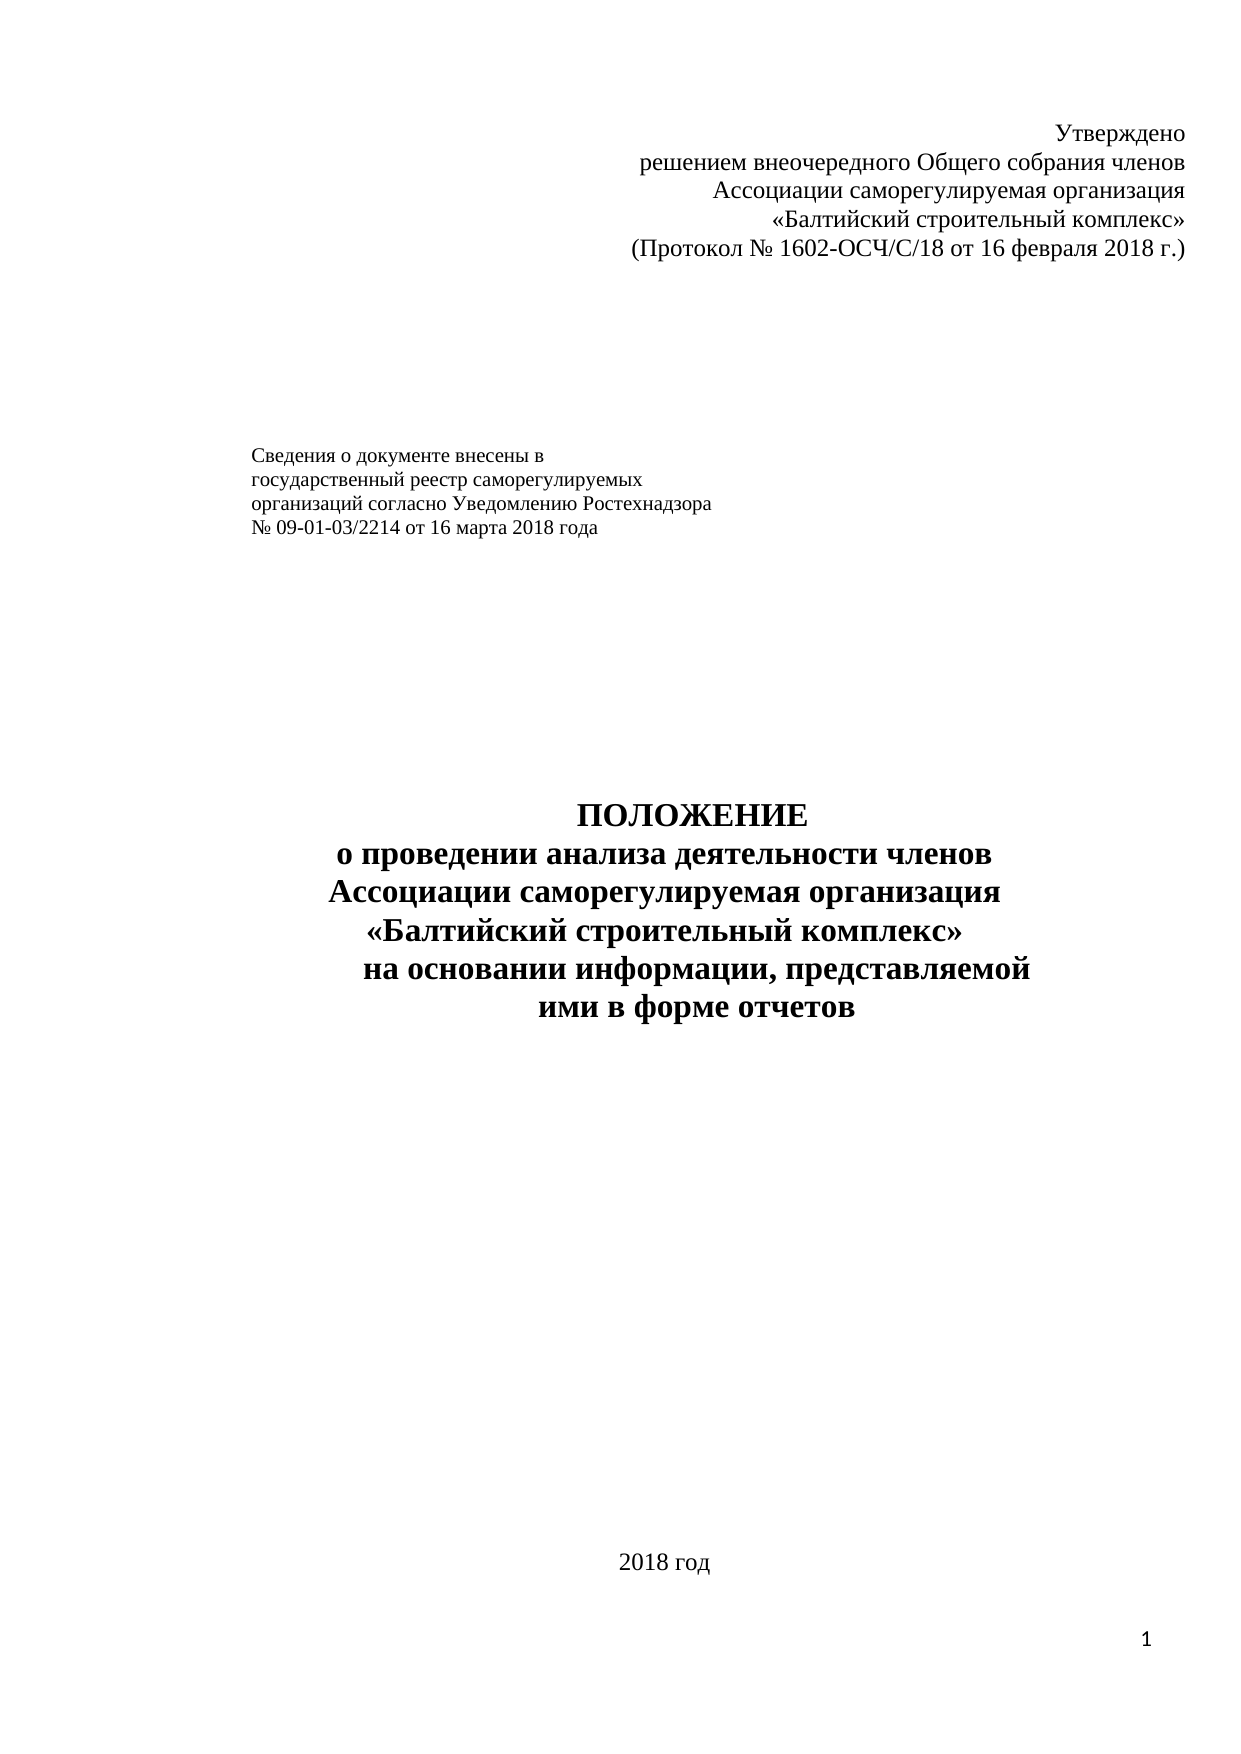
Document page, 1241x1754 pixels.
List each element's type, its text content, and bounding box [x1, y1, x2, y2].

text «Балтийский строительный комплекс» [177, 910, 1152, 948]
text № 09-01-03/2214 от 16 марта 2018 года [177, 515, 1152, 539]
text Сведения о документе внесены в [177, 443, 1152, 467]
text организаций согласно Уведомлению Ростехнадзора [177, 491, 1152, 515]
text Ассоциации саморегулируемая организация [177, 871, 1152, 910]
table_header Утверждено решением внеочередного Общего собрания членов Ассоциации саморегулируемая организация «Балтийский строительный комплекс» (Протокол № 1602-ОСЧ/С/18 от 16 февраля 2018 г.) [561, 118, 1196, 379]
text 2018 год [177, 1547, 1152, 1576]
text ПОЛОЖЕНИЕ [177, 795, 1152, 833]
text государственный реестр саморегулируемых [177, 467, 1152, 491]
text о проведении анализа деятельности членов [177, 833, 1152, 871]
text ими в форме отчетов [177, 986, 1152, 1025]
text на основании информации, представляемой [177, 948, 1152, 986]
